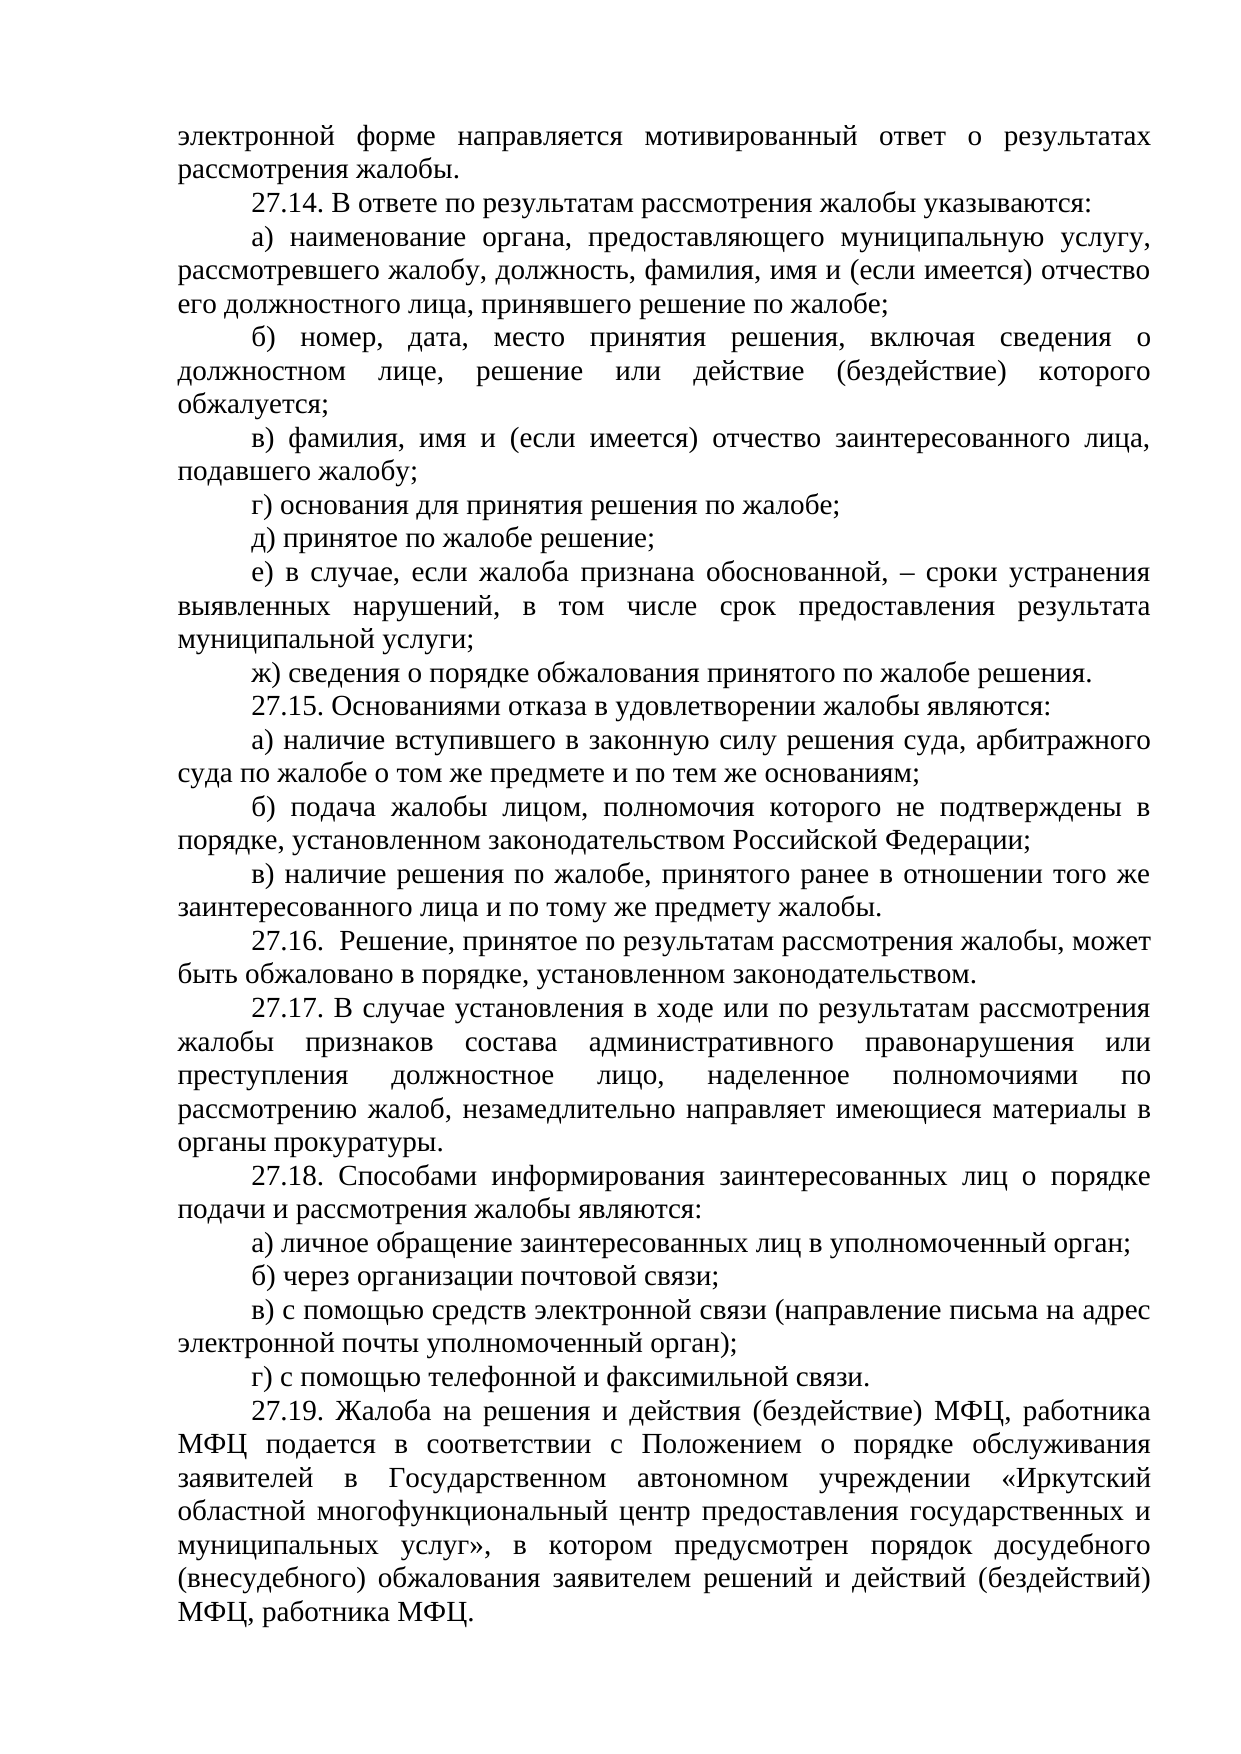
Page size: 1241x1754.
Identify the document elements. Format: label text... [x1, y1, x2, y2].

text ж) сведения о порядке обжалования принятого по жалобе решения. [177, 655, 1152, 688]
text в) фамилия, имя и (если имеется) отчество заинтересованного лица, подавшего жалобу; [177, 420, 1152, 487]
text д) принятое по жалобе решение; [177, 521, 1152, 554]
text 27.15. Основаниями отказа в удовлетворении жалобы являются: [177, 688, 1152, 722]
text б) номер, дата, место принятия решения, включая сведения о должностном лице, решение или действие (бездействие) которого обжалуется; [177, 319, 1152, 420]
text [177, 118, 1152, 185]
text г) с помощью телефонной и факсимильной связи. [177, 1359, 1152, 1393]
text а) личное обращение заинтересованных лиц в уполномоченный орган; [177, 1225, 1152, 1258]
text а) наличие вступившего в законную силу решения суда, арбитражного суда по жалобе о том же предмете и по тем же основаниям; [177, 722, 1152, 789]
text 27.16. Решение, принятое по результатам рассмотрения жалобы, может быть обжаловано в порядке, установленном законодательством. [177, 923, 1152, 990]
text 27.18. Способами информирования заинтересованных лиц о порядке подачи и рассмотрения жалобы являются: [177, 1158, 1152, 1225]
text е) в случае, если жалоба признана обоснованной, – сроки устранения выявленных нарушений, в том числе срок предоставления результата муниципальной услуги; [177, 554, 1152, 655]
text 27.17. В случае установления в ходе или по результатам рассмотрения жалобы признаков состава административного правонарушения или преступления должностное лицо, наделенное полномочиями по рассмотрению жалоб, незамедлительно направляет имеющиеся материалы в органы прокуратуры. [177, 990, 1152, 1158]
text в) наличие решения по жалобе, принятого ранее в отношении того же заинтересованного лица и по тому же предмету жалобы. [177, 856, 1152, 923]
text б) через организации почтовой связи; [177, 1258, 1152, 1292]
text 27.19. Жалоба на решения и действия (бездействие) МФЦ, работника МФЦ подается в соответствии с Положением о порядке обслуживания заявителей в Государственном автономном учреждении «Иркутский областной многофункциональный центр предоставления государственных и муниципальных услуг», в котором предусмотрен порядок досудебного (внесудебного) обжалования заявителем решений и действий (бездействий) МФЦ, работника МФЦ. [177, 1393, 1152, 1627]
text г) основания для принятия решения по жалобе; [177, 487, 1152, 521]
text а) наименование органа, предоставляющего муниципальную услугу, рассмотревшего жалобу, должность, фамилия, имя и (если имеется) отчество его должностного лица, принявшего решение по жалобе; [177, 219, 1152, 319]
text в) с помощью средств электронной связи (направление письма на адрес электронной почты уполномоченный орган); [177, 1292, 1152, 1359]
text 27.14. В ответе по результатам рассмотрения жалобы указываются: [177, 185, 1152, 219]
text б) подача жалобы лицом, полномочия которого не подтверждены в порядке, установленном законодательством Российской Федерации; [177, 789, 1152, 856]
